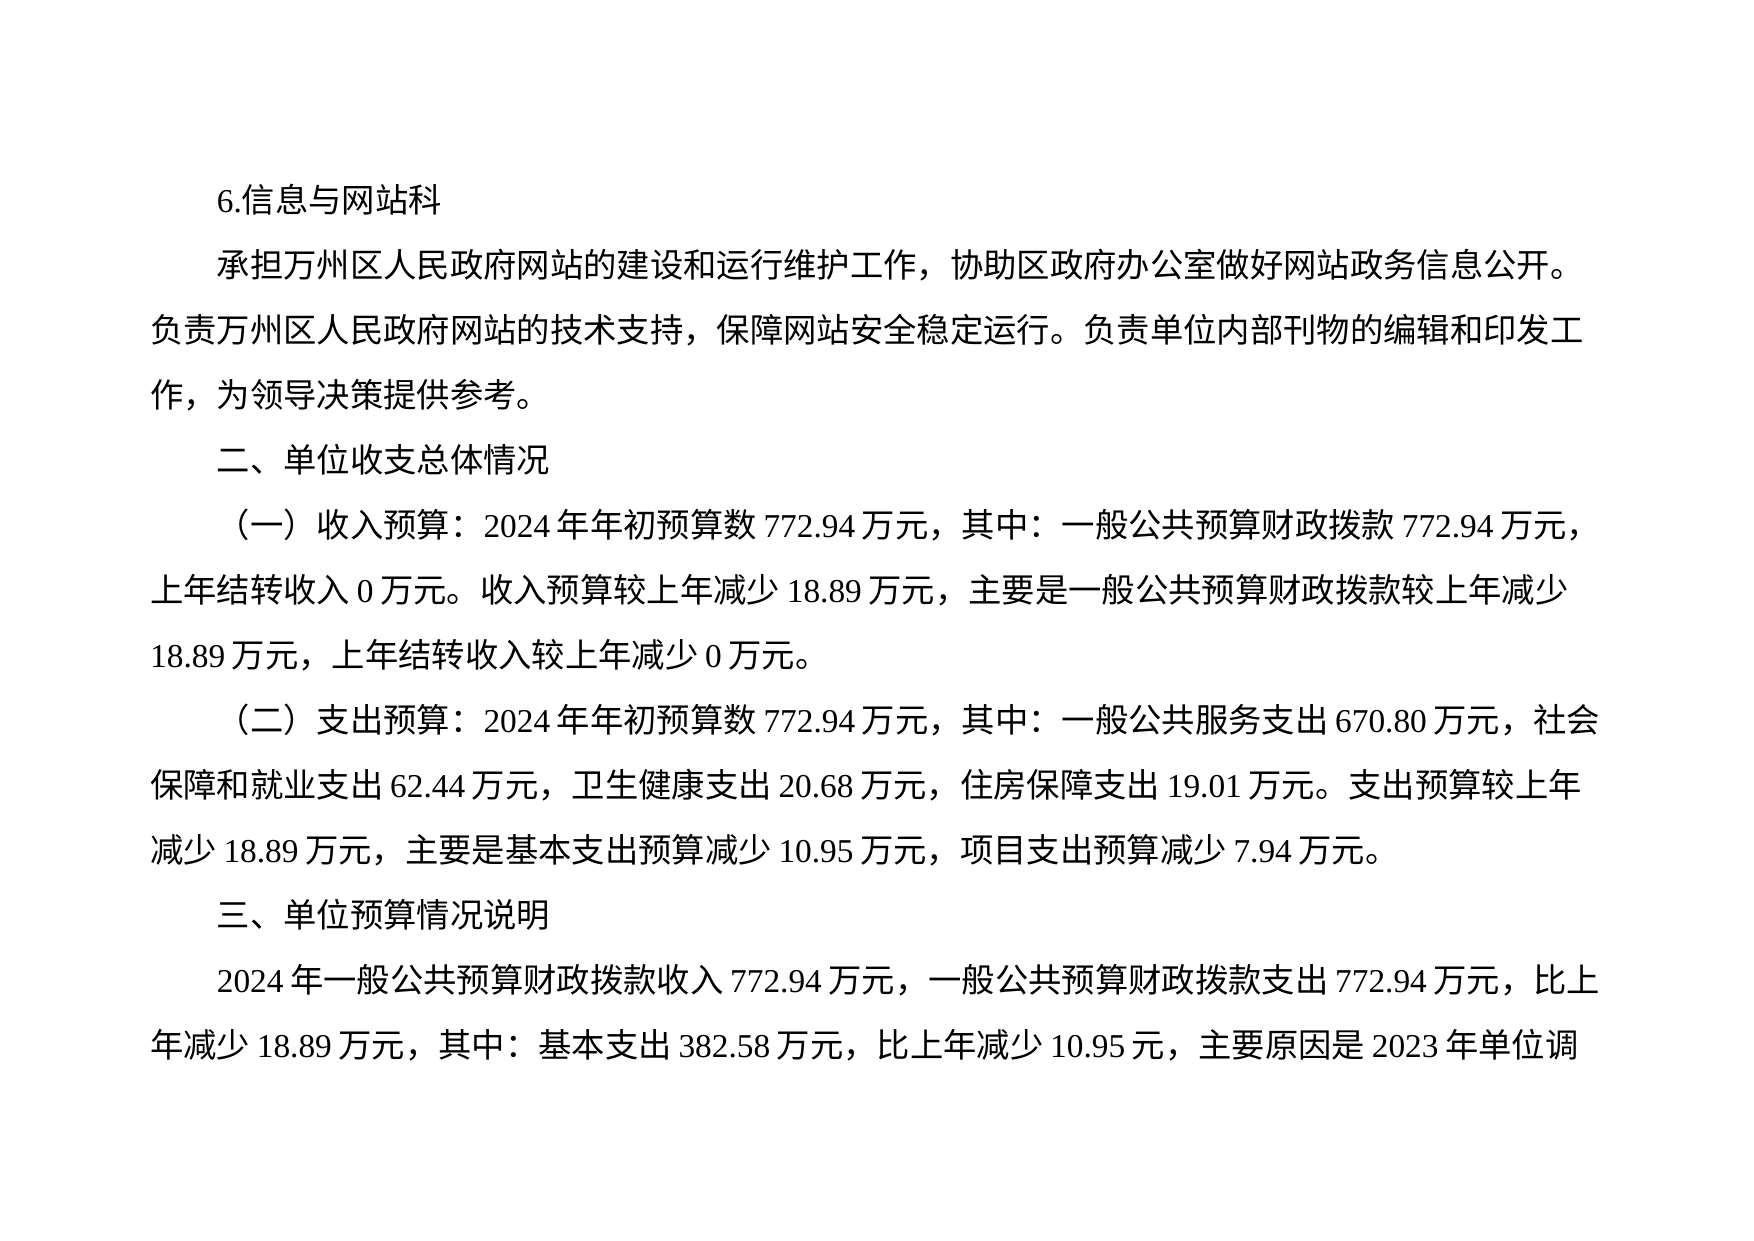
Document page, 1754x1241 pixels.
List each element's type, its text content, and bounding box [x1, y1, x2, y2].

text 6.信息与网站科 [150, 165, 1604, 230]
text 三、单位预算情况说明 [150, 880, 1604, 945]
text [150, 945, 1604, 1075]
text 承担万州区人民政府网站的建设和运行维护工作，协助区政府办公室做好网站政务信息公开。负责万州区人民政府网站的技术支持，保障网站安全稳定运行。负责单位内部刊物的编辑和印发工作，为领导决策提供参考。 [150, 230, 1604, 425]
text （一）收入预算：2024年年初预算数772.94万元，其中：一般公共预算财政拨款772.94万元，上年结转收入0万元。收入预算较上年减少18.89万元，主要是一般公共预算财政拨款较上年减少18.89万元，上年结转收入较上年减少0万元。 [150, 490, 1604, 685]
text 二、单位收支总体情况 [150, 425, 1604, 490]
text （二）支出预算：2024年年初预算数772.94万元，其中：一般公共服务支出670.80万元，社会保障和就业支出62.44万元，卫生健康支出20.68万元，住房保障支出19.01万元。支出预算较上年减少18.89万元，主要是基本支出预算减少10.95万元，项目支出预算减少7.94万元。 [150, 685, 1604, 880]
